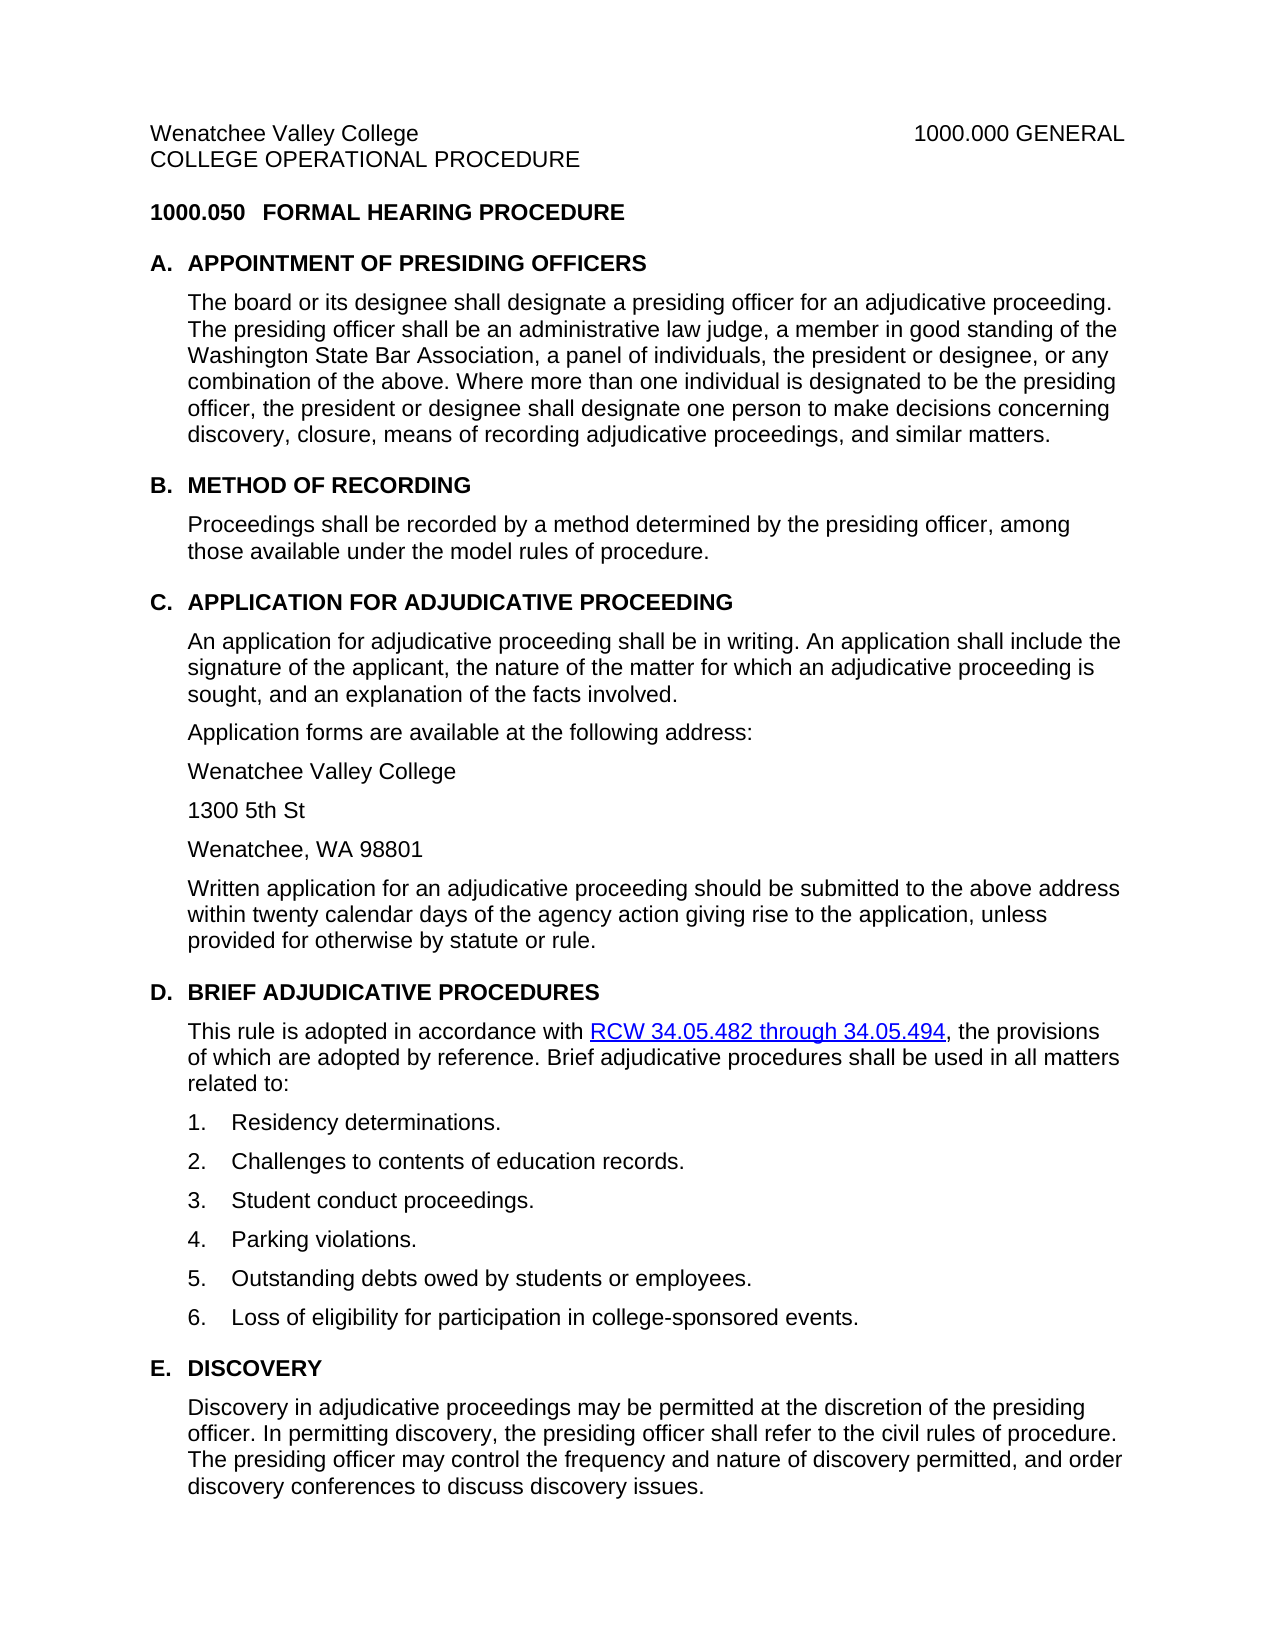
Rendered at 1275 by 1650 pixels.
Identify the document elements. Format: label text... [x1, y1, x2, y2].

subtitle 5. Outstanding debts owed by students or employees. [187, 1265, 1125, 1291]
subtitle B. METHOD OF RECORDING [150, 472, 1125, 499]
text Wenatchee Valley College [187, 758, 1125, 784]
subtitle 4. Parking violations. [187, 1226, 1125, 1252]
subtitle D. BRIEF ADJUDICATIVE PROCEDURES [150, 979, 1125, 1005]
text An application for adjudicative proceeding shall be in writing. An application shall include the signature of the applicant, the nature of the matter for which an adjudicative proceeding is sought, and an explanation of the facts involved. [187, 628, 1125, 707]
text Proceedings shall be recorded by a method determined by the presiding officer, among those available under the model rules of procedure. [187, 511, 1125, 564]
subtitle 1. Residency determinations. [187, 1109, 1125, 1136]
text This rule is adopted in accordance with RCW 34.05.482 through 34.05.494, the provisions of which are adopted by reference. Brief adjudicative procedures shall be used in all matters related to: [187, 1018, 1125, 1097]
text Application forms are available at the following address: [187, 719, 1125, 746]
subtitle 2. Challenges to contents of education records. [187, 1148, 1125, 1174]
text The board or its designee shall designate a presiding officer for an adjudicative proceeding. The presiding officer shall be an administrative law judge, a member in good standing of the Washington State Bar Association, a panel of individuals, the president or designee, or any combination of the above. Where more than one individual is designated to be the presiding officer, the president or designee shall designate one person to make decisions concerning discovery, closure, means of recording adjudicative proceedings, and similar matters. [187, 289, 1125, 447]
text Written application for an adjudicative proceeding should be submitted to the above address within twenty calendar days of the agency action giving rise to the application, unless provided for otherwise by statute or rule. [187, 875, 1125, 954]
subtitle 3. Student conduct proceedings. [187, 1187, 1125, 1213]
subtitle 6. Loss of eligibility for participation in college-sponsored events. [187, 1303, 1125, 1330]
subtitle C. APPLICATION FOR ADJUDICATIVE PROCEEDING [150, 589, 1125, 615]
text 1300 5th St [187, 797, 1125, 823]
text Wenatchee, WA 98801 [187, 836, 1125, 862]
subtitle E. DISCOVERY [150, 1355, 1125, 1381]
subtitle 1000.050 FORMAL HEARING PROCEDURE [150, 199, 1125, 225]
text Discovery in adjudicative proceedings may be permitted at the discretion of the presiding officer. In permitting discovery, the presiding officer shall refer to the civil rules of procedure. The presiding officer may control the frequency and nature of discovery permitted, and order discovery conferences to discuss discovery issues. [187, 1394, 1125, 1499]
subtitle A. APPOINTMENT OF PRESIDING OFFICERS [150, 250, 1125, 277]
